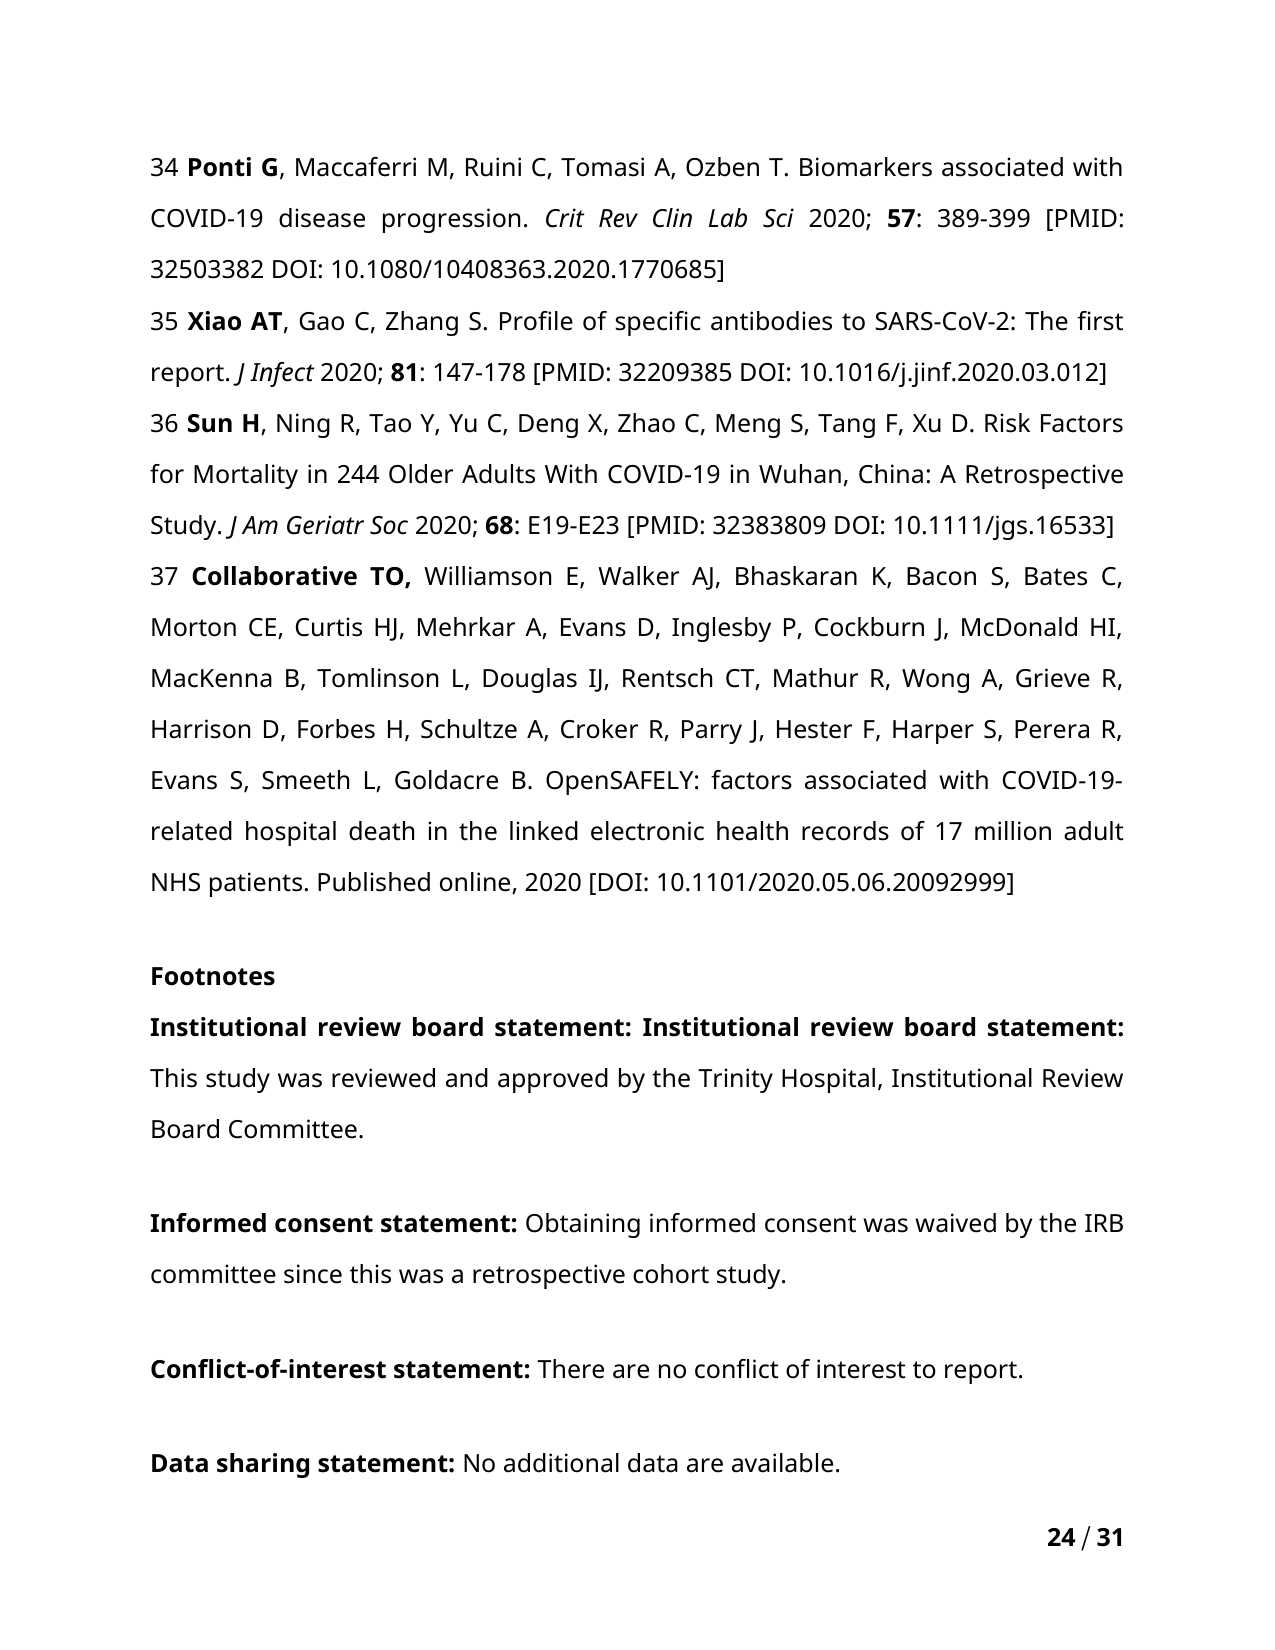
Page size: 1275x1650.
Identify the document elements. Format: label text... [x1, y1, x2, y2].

text 37 Collaborative TO, Williamson E, Walker AJ, Bhaskaran K, Bacon S, Bates C, Morton CE, Curtis HJ, Mehrkar A, Evans D, Inglesby P, Cockburn J, McDonald HI, MacKenna B, Tomlinson L, Douglas IJ, Rentsch CT, Mathur R, Wong A, Grieve R, Harrison D, Forbes H, Schultze A, Croker R, Parry J, Hester F, Harper S, Perera R, Evans S, Smeeth L, Goldacre B. OpenSAFELY: factors associated with COVID-19-related hospital death in the linked electronic health records of 17 million adult NHS patients. Published online, 2020 [DOI: 10.1101/2020.05.06.20092999] [150, 558, 1125, 899]
text Informed consent statement: Obtaining informed consent was waived by the IRB committee since this was a retrospective cohort study. [150, 1206, 1125, 1291]
text Footnotes [150, 959, 1125, 993]
text 34 Ponti G, Maccaferri M, Ruini C, Tomasi A, Ozben T. Biomarkers associated with COVID-19 disease progression. Crit Rev Clin Lab Sci 2020; 57: 389-399 [PMID: 32503382 DOI: 10.1080/10408363.2020.1770685] [150, 150, 1125, 286]
text Data sharing statement: No additional data are available. [150, 1445, 1125, 1479]
text 35 Xiao AT, Gao C, Zhang S. Profile of specific antibodies to SARS-CoV-2: The first report. J Infect 2020; 81: 147-178 [PMID: 32209385 DOI: 10.1016/j.jinf.2020.03.012] [150, 303, 1125, 388]
text 36 Sun H, Ning R, Tao Y, Yu C, Deng X, Zhao C, Meng S, Tang F, Xu D. Risk Factors for Mortality in 244 Older Adults With COVID-19 in Wuhan, China: A Retrospective Study. J Am Geriatr Soc 2020; 68: E19-E23 [PMID: 32383809 DOI: 10.1111/jgs.16533] [150, 405, 1125, 541]
text Institutional review board statement: Institutional review board statement: This study was reviewed and approved by the Trinity Hospital, Institutional Review Board Committee. [150, 1010, 1125, 1146]
text Conflict-of-interest statement: There are no conflict of interest to report. [150, 1351, 1125, 1385]
